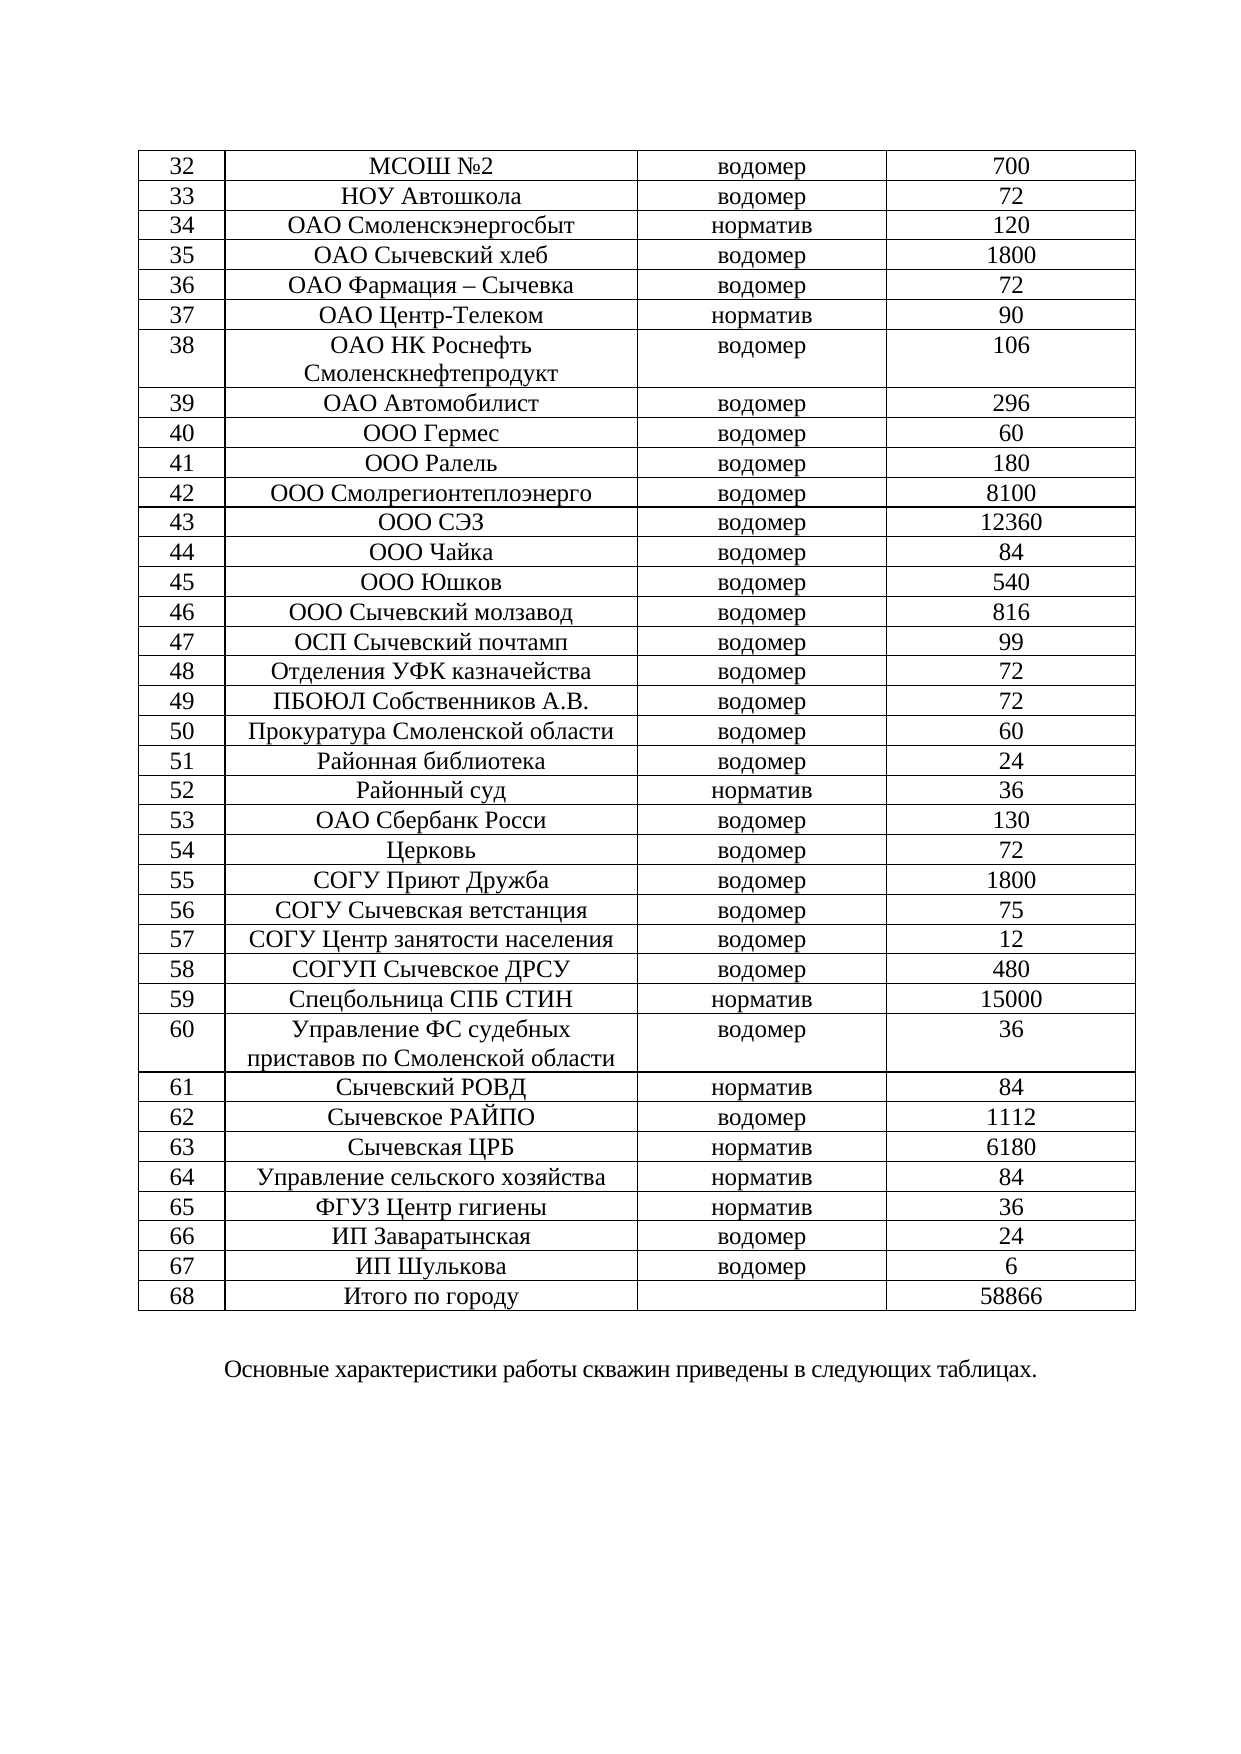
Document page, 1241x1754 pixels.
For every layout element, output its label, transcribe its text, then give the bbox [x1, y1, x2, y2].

table_cell норматив [638, 1073, 886, 1101]
table_cell 15000 [887, 984, 1135, 1013]
table_cell ИП Заваратынская [226, 1221, 637, 1250]
table_cell 68 [139, 1281, 224, 1310]
table_cell ООО Ралель [226, 448, 637, 477]
table_cell водомер [638, 835, 886, 864]
table_cell норматив [638, 776, 886, 804]
table_cell ООО Гермес [226, 418, 637, 447]
table_cell Церковь [226, 835, 637, 864]
table_cell норматив [638, 984, 886, 1013]
table_cell водомер [638, 954, 886, 983]
table_cell 36 [887, 776, 1135, 804]
table_cell 90 [887, 300, 1135, 329]
table_cell 67 [139, 1251, 224, 1280]
table_cell ОАО НК Роснефть Смоленскнефтепродукт [226, 330, 637, 387]
table_cell ОАО Центр-Телеком [226, 300, 637, 329]
table_cell 45 [139, 567, 224, 596]
table_cell 84 [887, 1162, 1135, 1191]
table_cell 72 [887, 656, 1135, 685]
table_cell 36 [139, 270, 224, 299]
table_cell 6180 [887, 1132, 1135, 1161]
table_cell 66 [139, 1221, 224, 1250]
table_cell [638, 1281, 886, 1310]
table_cell 1112 [887, 1102, 1135, 1131]
table_cell водомер [638, 1102, 886, 1131]
table_cell 24 [887, 1221, 1135, 1250]
table_cell водомер [638, 865, 886, 894]
table_cell Прокуратура Смоленской области [226, 716, 637, 745]
table_cell 56 [139, 895, 224, 923]
table_cell 59 [139, 984, 224, 1013]
table_cell водомер [638, 627, 886, 655]
table_cell 84 [887, 1073, 1135, 1101]
table_cell 34 [139, 211, 224, 239]
table_cell 50 [139, 716, 224, 745]
table_cell водомер [638, 1221, 886, 1250]
table_cell норматив [638, 1192, 886, 1220]
table_cell 54 [139, 835, 224, 864]
table_cell 60 [887, 716, 1135, 745]
table_cell водомер [638, 151, 886, 180]
table_cell 1800 [887, 240, 1135, 269]
table_cell Сычевский РОВД [226, 1073, 637, 1101]
table_cell водомер [638, 388, 886, 417]
table_cell ООО СЭЗ [226, 508, 637, 536]
table_cell 120 [887, 211, 1135, 239]
table_cell норматив [638, 211, 886, 239]
table_cell МСОШ №2 [226, 151, 637, 180]
table_cell СОГУ Сычевская ветстанция [226, 895, 637, 923]
table_cell 72 [887, 270, 1135, 299]
table_cell 12360 [887, 508, 1135, 536]
table_cell 60 [139, 1014, 224, 1071]
table_cell водомер [638, 330, 886, 387]
table_cell СОГУП Сычевское ДРСУ [226, 954, 637, 983]
table_cell СОГУ Приют Дружба [226, 865, 637, 894]
table_cell 37 [139, 300, 224, 329]
table_cell 72 [887, 181, 1135, 209]
table_cell 36 [887, 1192, 1135, 1220]
table_cell 8100 [887, 478, 1135, 506]
table_cell 47 [139, 627, 224, 655]
table_cell 130 [887, 805, 1135, 834]
table_cell 38 [139, 330, 224, 387]
table_cell НОУ Автошкола [226, 181, 637, 209]
table_cell 41 [139, 448, 224, 477]
table_cell 75 [887, 895, 1135, 923]
table_cell водомер [638, 597, 886, 626]
table_cell водомер [638, 567, 886, 596]
table_cell ОАО Автомобилист [226, 388, 637, 417]
table_cell водомер [638, 418, 886, 447]
table_cell водомер [638, 716, 886, 745]
table_cell 44 [139, 537, 224, 566]
table_cell 72 [887, 686, 1135, 715]
table_cell 480 [887, 954, 1135, 983]
table_cell ОСП Сычевский почтамп [226, 627, 637, 655]
table_cell норматив [638, 1132, 886, 1161]
table_cell 61 [139, 1073, 224, 1101]
table_cell водомер [638, 1014, 886, 1071]
table_cell 180 [887, 448, 1135, 477]
table_cell 58866 [887, 1281, 1135, 1310]
table_cell 46 [139, 597, 224, 626]
table_cell ОАО Сычевский хлеб [226, 240, 637, 269]
table_cell 65 [139, 1192, 224, 1220]
table_cell водомер [638, 181, 886, 209]
table_cell ФГУЗ Центр гигиены [226, 1192, 637, 1220]
table_cell 64 [139, 1162, 224, 1191]
table_cell ООО Сычевский молзавод [226, 597, 637, 626]
table_cell 99 [887, 627, 1135, 655]
table_cell 33 [139, 181, 224, 209]
table_cell Отделения УФК казначейства [226, 656, 637, 685]
table_cell водомер [638, 746, 886, 774]
table_cell 51 [139, 746, 224, 774]
table_cell ООО Смолрегионтеплоэнерго [226, 478, 637, 506]
table_cell водомер [638, 240, 886, 269]
table_cell норматив [638, 300, 886, 329]
table_cell 48 [139, 656, 224, 685]
table_cell водомер [638, 478, 886, 506]
table_cell водомер [638, 537, 886, 566]
table_cell 60 [887, 418, 1135, 447]
table_cell Сычевская ЦРБ [226, 1132, 637, 1161]
table_cell водомер [638, 1251, 886, 1280]
table_cell Спецбольница СПБ СТИН [226, 984, 637, 1013]
table_cell 106 [887, 330, 1135, 387]
table_cell 1800 [887, 865, 1135, 894]
table_cell 58 [139, 954, 224, 983]
table_cell 12 [887, 925, 1135, 953]
table_cell 6 [887, 1251, 1135, 1280]
table_cell 40 [139, 418, 224, 447]
table_cell ПБОЮЛ Собственников А.В. [226, 686, 637, 715]
table_cell Районная библиотека [226, 746, 637, 774]
table_cell 49 [139, 686, 224, 715]
table_cell ООО Юшков [226, 567, 637, 596]
table_cell водомер [638, 895, 886, 923]
table_cell ООО Чайка [226, 537, 637, 566]
table_cell 84 [887, 537, 1135, 566]
table_cell Управление ФС судебных приставов по Смоленской области [226, 1014, 637, 1071]
table_cell Итого по городу [226, 1281, 637, 1310]
table_cell 53 [139, 805, 224, 834]
table_cell 36 [887, 1014, 1135, 1071]
table_cell 32 [139, 151, 224, 180]
table_cell ОАО Сбербанк Росси [226, 805, 637, 834]
table_cell норматив [638, 1162, 886, 1191]
table_cell водомер [638, 508, 886, 536]
table_cell ОАО Смоленскэнергосбыт [226, 211, 637, 239]
table_cell водомер [638, 686, 886, 715]
table_cell 700 [887, 151, 1135, 180]
table_cell 24 [887, 746, 1135, 774]
table_cell 55 [139, 865, 224, 894]
table_cell ОАО Фармация – Сычевка [226, 270, 637, 299]
table_cell СОГУ Центр занятости населения [226, 925, 637, 953]
table_cell Управление сельского хозяйства [226, 1162, 637, 1191]
table_cell водомер [638, 925, 886, 953]
table_cell 42 [139, 478, 224, 506]
table_cell 296 [887, 388, 1135, 417]
table_cell 57 [139, 925, 224, 953]
table_cell Районный суд [226, 776, 637, 804]
table_cell водомер [638, 805, 886, 834]
table_cell 62 [139, 1102, 224, 1131]
table_cell 816 [887, 597, 1135, 626]
table_cell 43 [139, 508, 224, 536]
table_cell 35 [139, 240, 224, 269]
text Основные характеристики работы скважин приведены в следующих таблицах. [150, 1354, 1162, 1383]
table_cell Сычевское РАЙПО [226, 1102, 637, 1131]
table_cell 72 [887, 835, 1135, 864]
table_cell 39 [139, 388, 224, 417]
table_cell водомер [638, 270, 886, 299]
table_cell ИП Шулькова [226, 1251, 637, 1280]
table_cell 540 [887, 567, 1135, 596]
table_cell водомер [638, 656, 886, 685]
table_cell водомер [638, 448, 886, 477]
table_cell 52 [139, 776, 224, 804]
table_cell 63 [139, 1132, 224, 1161]
